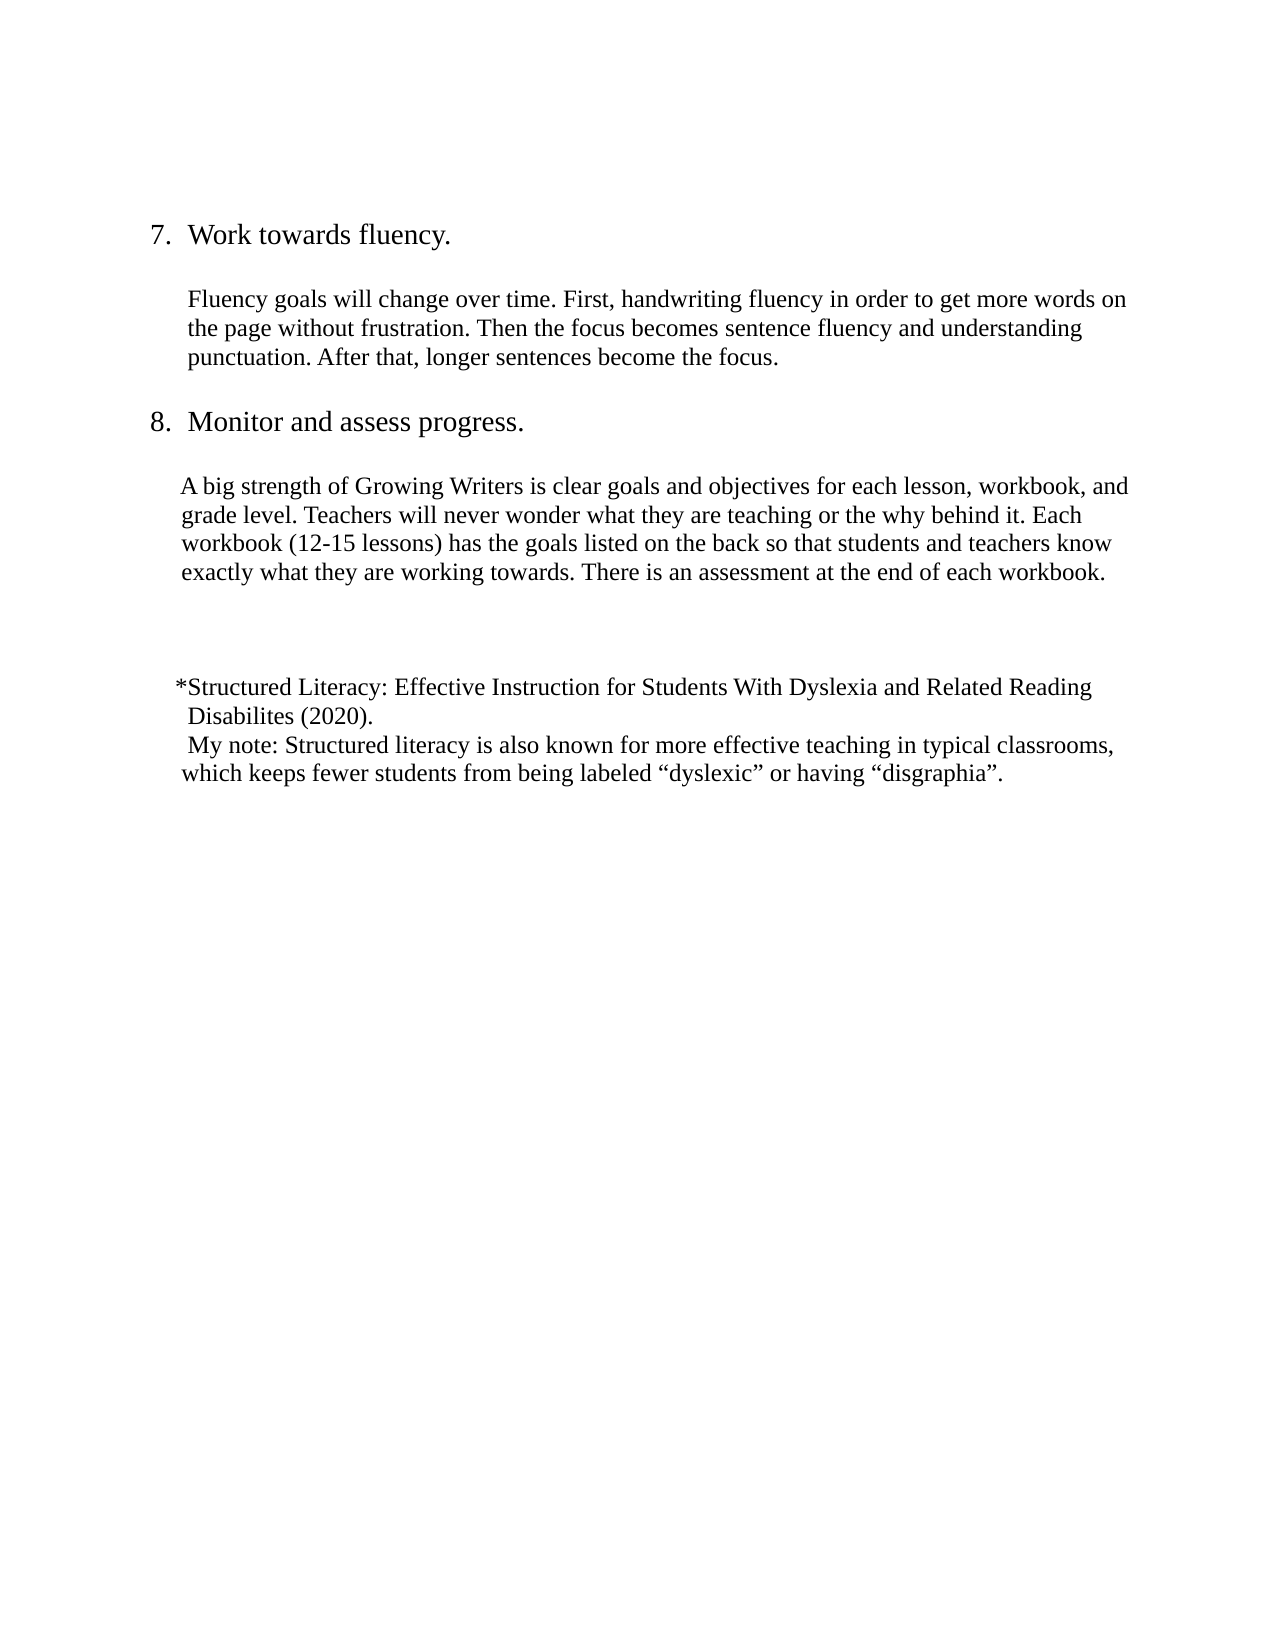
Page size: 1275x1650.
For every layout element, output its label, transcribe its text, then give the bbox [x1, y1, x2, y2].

text workbook (12-15 lessons) has the goals listed on the back so that students and teachers know [112, 528, 1162, 557]
list Work towards fluency. [150, 217, 1162, 251]
text which keeps fewer students from being labeled “dyslexic” or having “disgraphia”. [112, 758, 1162, 787]
text exactly what they are working towards. There is an assessment at the end of each workbook. [112, 557, 1162, 586]
text A big strength of Growing Writers is clear goals and objectives for each lesson, workbook, and [112, 471, 1162, 500]
list Monitor and assess progress. [150, 404, 1162, 437]
text My note: Structured literacy is also known for more effective teaching in typical classrooms, [112, 730, 1162, 758]
text grade level. Teachers will never wonder what they are teaching or the why behind it. Each [112, 500, 1162, 528]
list Fluency goals will change over time. First, handwriting fluency in order to get more words on the page without frustration. Then the focus becomes sentence fluency and understanding punctuation. After that, longer sentences become the focus. [187, 284, 1162, 370]
text Disabilites (2020). [112, 701, 1162, 730]
text *Structured Literacy: Effective Instruction for Students With Dyslexia and Related Reading [112, 672, 1162, 701]
